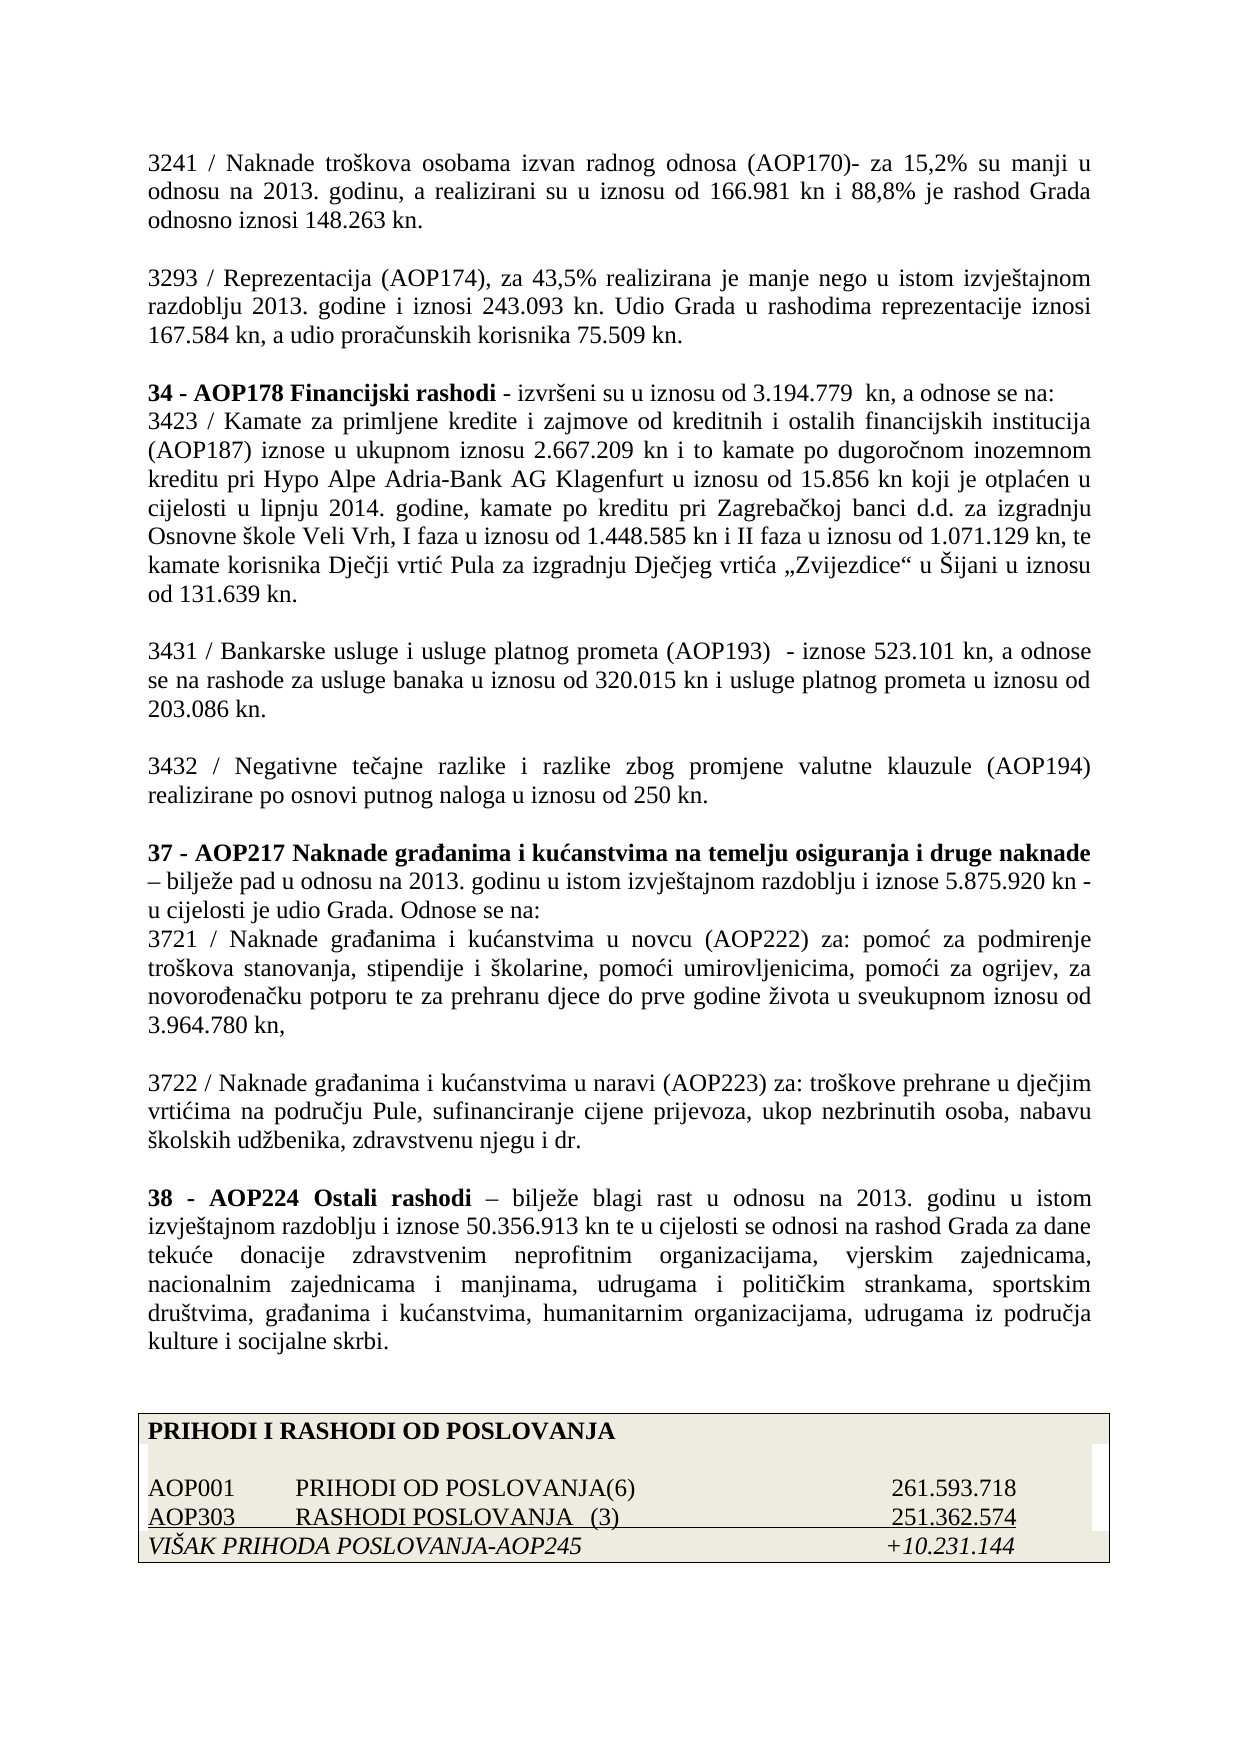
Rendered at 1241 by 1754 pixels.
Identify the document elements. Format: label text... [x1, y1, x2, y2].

text PRIHODI I RASHODI OD POSLOVANJA [139, 1414, 1109, 1444]
text 3293 / Reprezentacija (AOP174), za 43,5% realizirana je manje nego u istom izvještajnom razdoblju 2013. godine i iznosi 243.093 kn. Udio Grada u rashodima reprezentacije iznosi 167.584 kn, a udio proračunskih korisnika 75.509 kn. [148, 263, 1092, 349]
text 3721 / Naknade građanima i kućanstvima u novcu (AOP222) za: pomoć za podmirenje troškova stanovanja, stipendije i školarine, pomoći umirovljenicima, pomoći za ogrijev, za novorođenačku potporu te za prehranu djece do prve godine života u sveukupnom iznosu od 3.964.780 kn, [148, 924, 1092, 1039]
text 37 - AOP217 Naknade građanima i kućanstvima na temelju osiguranja i druge naknade – bilježe pad u odnosu na 2013. godinu u istom izvještajnom razdoblju i iznose 5.875.920 kn - u cijelosti je udio Grada. Odnose se na: [148, 838, 1092, 924]
text 3432 / Negativne tečajne razlike i razlike zbog promjene valutne klauzule (AOP194) realizirane po osnovi putnog naloga u iznosu od 250 kn. [148, 751, 1092, 809]
text 3423 / Kamate za primljene kredite i zajmove od kreditnih i ostalih financijskih institucija (AOP187) iznose u ukupnom iznosu 2.667.209 kn i to kamate po dugoročnom inozemnom kreditu pri Hypo Alpe Adria-Bank AG Klagenfurt u iznosu od 15.856 kn koji je otplaćen u cijelosti u lipnju 2014. godine, kamate po kreditu pri Zagrebačkoj banci d.d. za izgradnju Osnovne škole Veli Vrh, I faza u iznosu od 1.448.585 kn i II faza u iznosu od 1.071.129 kn, te kamate korisnika Dječji vrtić Pula za izgradnju Dječjeg vrtića „Zvijezdice“ u Šijani u iznosu od 131.639 kn. [148, 406, 1092, 608]
text VIŠAK PRIHODA POSLOVANJA-AOP245 +10.231.144 [139, 1528, 1109, 1562]
text AOP303 RASHODI POSLOVANJA (3) 251.362.574 [148, 1502, 1092, 1528]
text 3722 / Naknade građanima i kućanstvima u naravi (AOP223) za: troškove prehrane u dječjim vrtićima na području Pule, sufinanciranje cijene prijevoza, ukop nezbrinutih osoba, nabavu školskih udžbenika, zdravstvenu njegu i dr. [148, 1068, 1092, 1154]
text 3241 / Naknade troškova osobama izvan radnog odnosa (AOP170)- za 15,2% su manji u odnosu na 2013. godinu, a realizirani su u iznosu od 166.981 kn i 88,8% je rashod Grada odnosno iznosi 148.263 kn. [148, 148, 1092, 234]
text 3431 / Bankarske usluge i usluge platnog prometa (AOP193) - iznose 523.101 kn, a odnose se na rashode za usluge banaka u iznosu od 320.015 kn i usluge platnog prometa u iznosu od 203.086 kn. [148, 636, 1092, 723]
text 38 - AOP224 Ostali rashodi – bilježe blagi rast u odnosu na 2013. godinu u istom izvještajnom razdoblju i iznose 50.356.913 kn te u cijelosti se odnosi na rashod Grada za dane tekuće donacije zdravstvenim neprofitnim organizacijama, vjerskim zajednicama, nacionalnim zajednicama i manjinama, udrugama i političkim strankama, sportskim društvima, građanima i kućanstvima, humanitarnim organizacijama, udrugama iz područja kulture i socijalne skrbi. [148, 1183, 1092, 1355]
text 34 - AOP178 Financijski rashodi - izvršeni su u iznosu od 3.194.779 kn, a odnose se na: [148, 378, 1092, 406]
text AOP001 PRIHODI OD POSLOVANJA(6) 261.593.718 [148, 1473, 1092, 1502]
